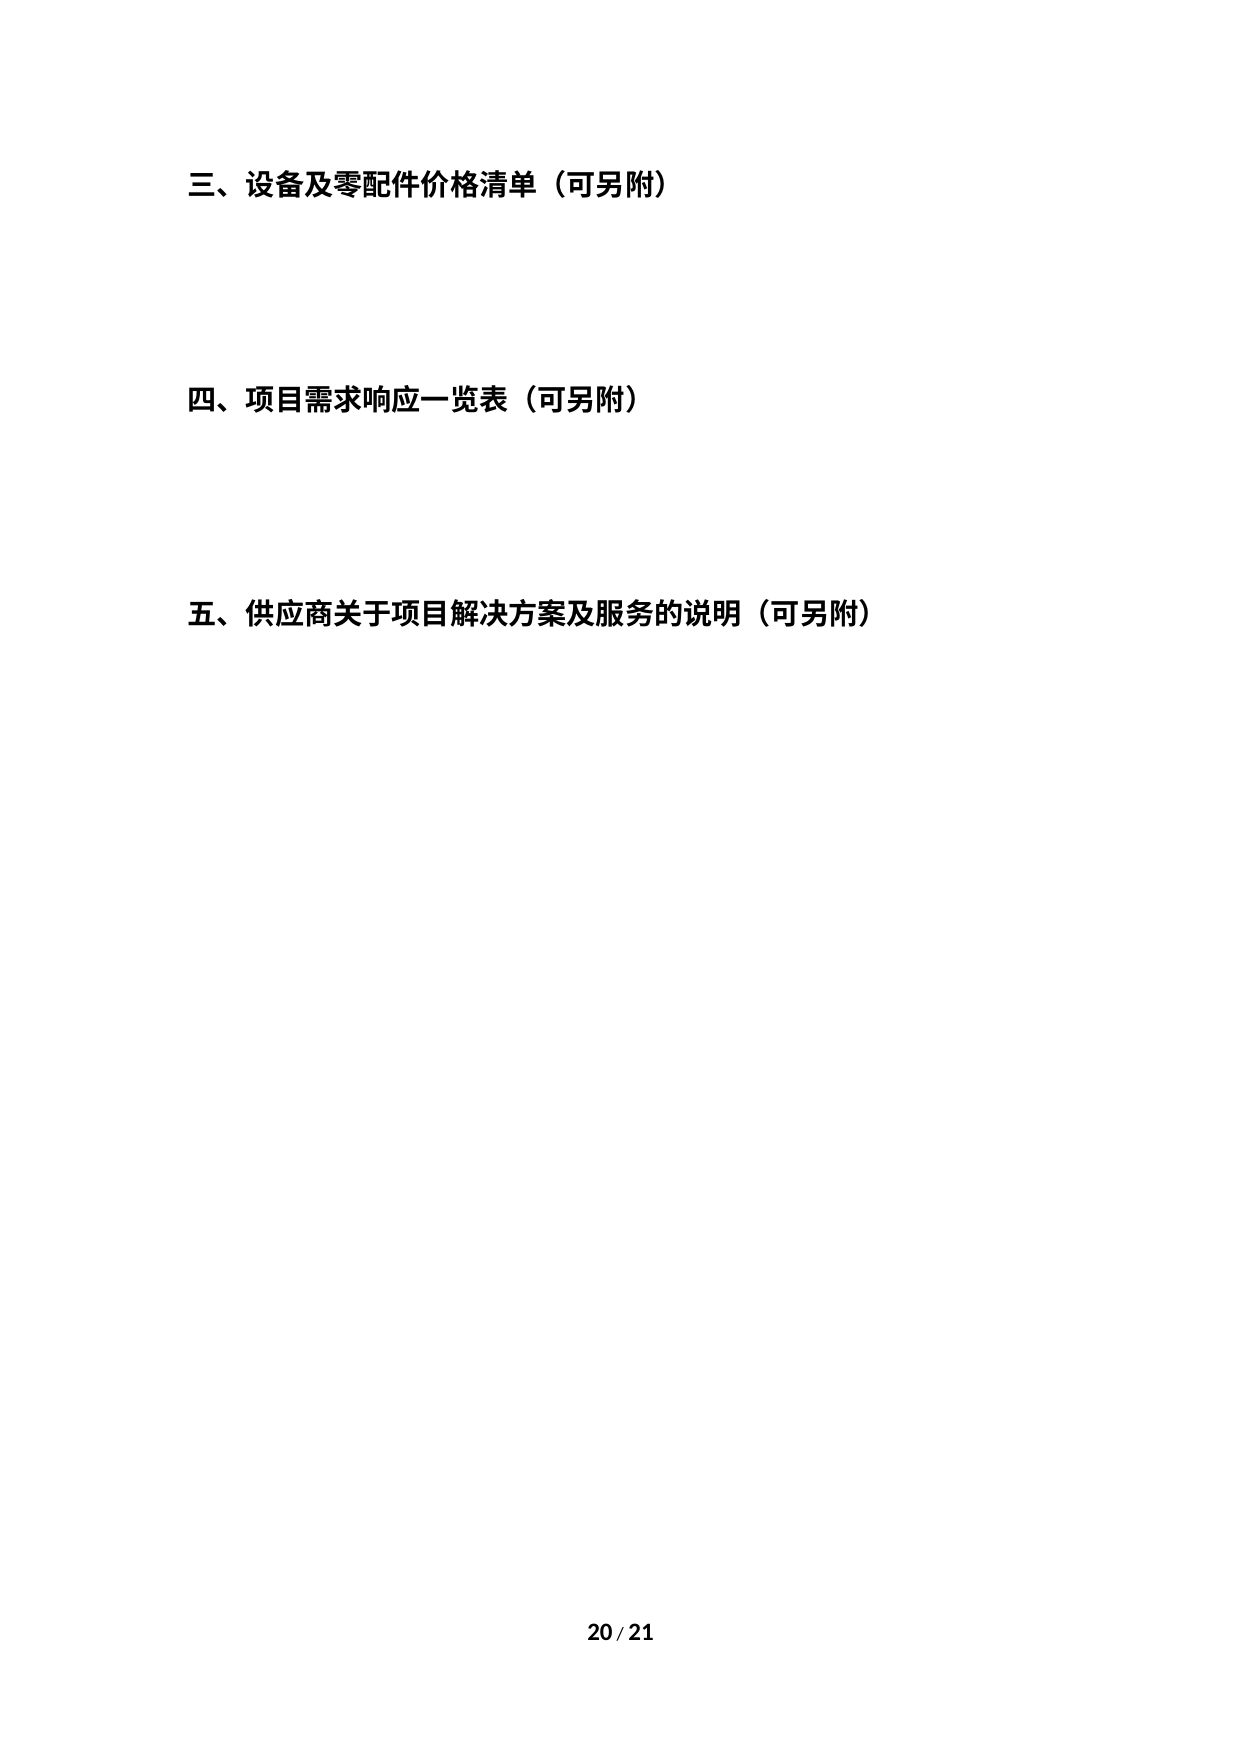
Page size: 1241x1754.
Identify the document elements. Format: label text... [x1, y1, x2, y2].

text 五、供应商关于项目解决方案及服务的说明（可另附） [187, 591, 1053, 633]
text 三、设备及零配件价格清单（可另附） [187, 162, 1053, 204]
text 四、项目需求响应一览表（可另附） [187, 376, 1053, 419]
